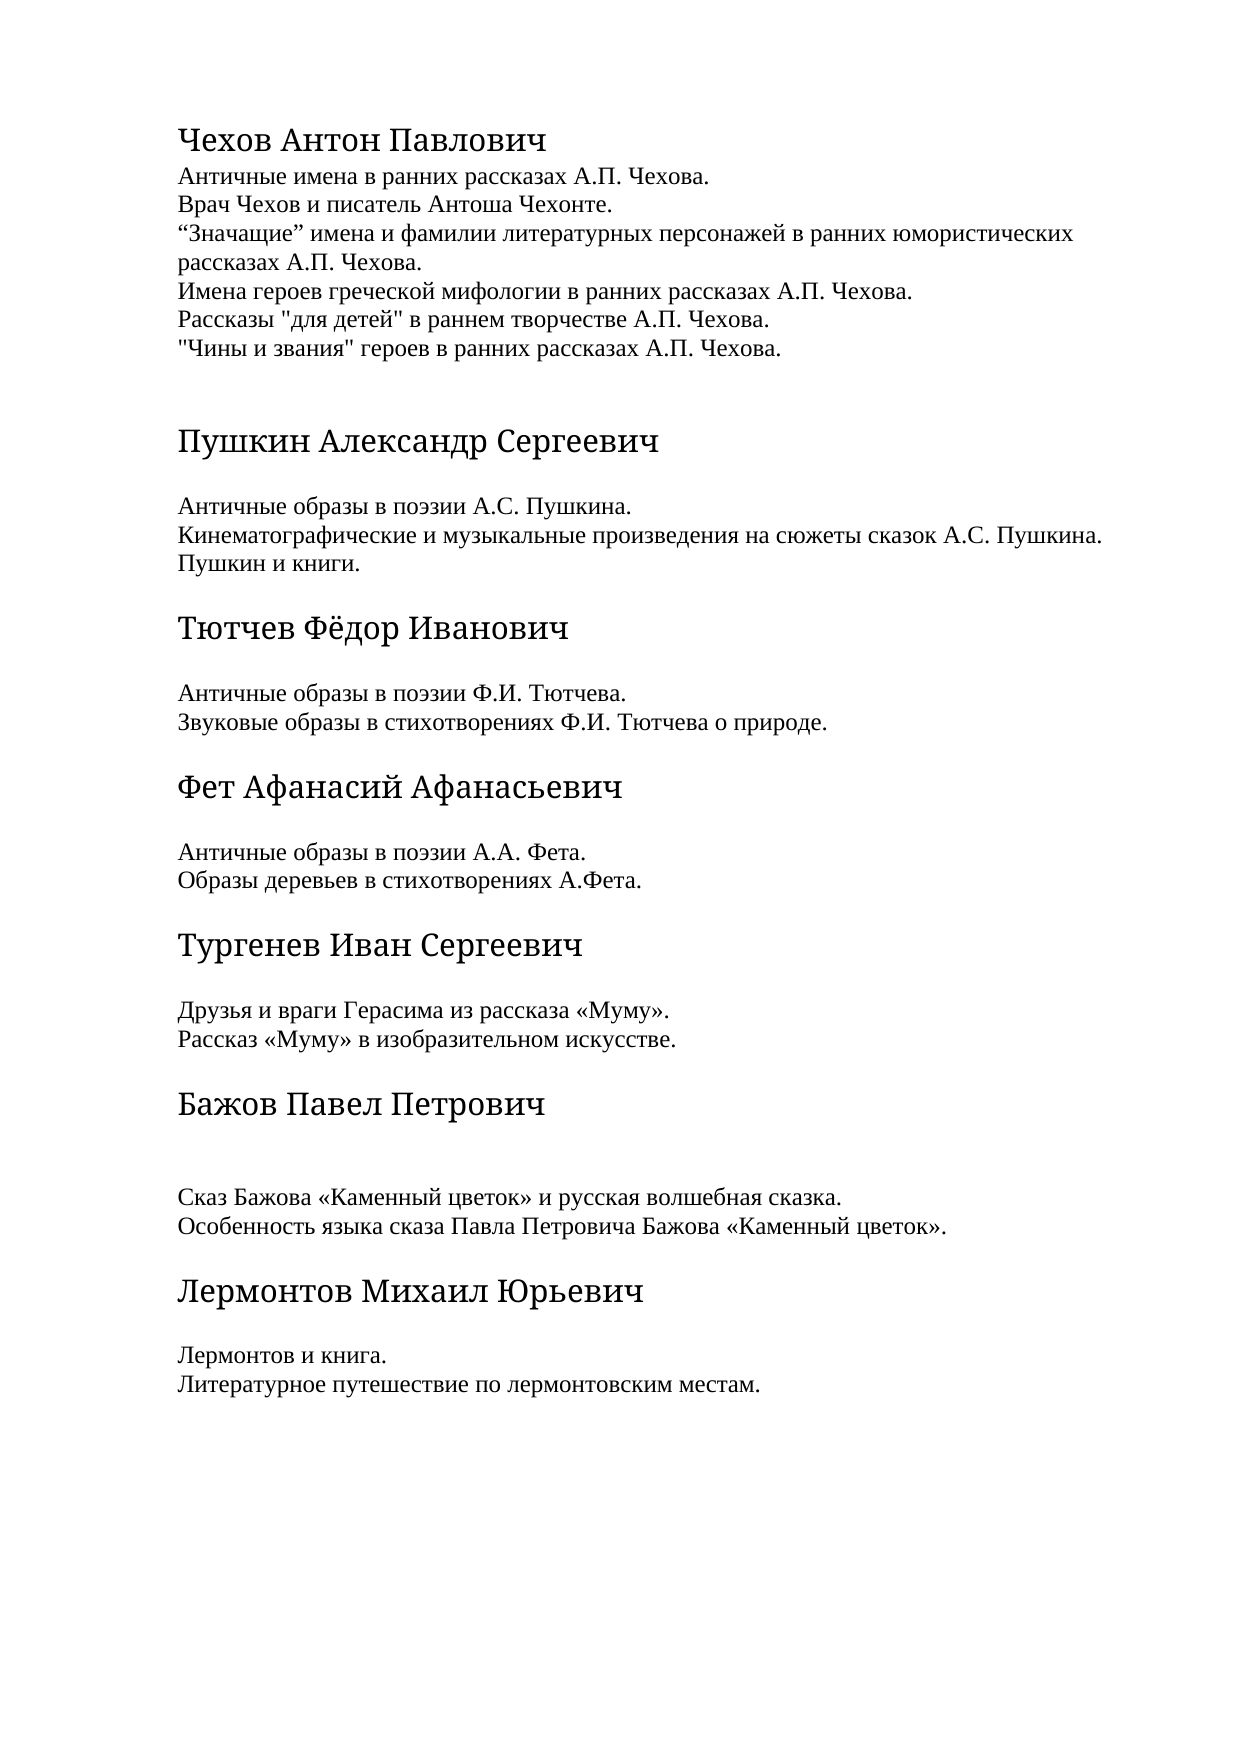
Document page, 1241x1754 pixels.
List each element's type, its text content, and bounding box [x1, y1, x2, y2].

text Пушкин Александр Сергеевич [177, 419, 1152, 462]
text Античные образы в поэзии А.С. Пушкина. Кинематографические и музыкальные произведения на сюжеты сказок А.С. Пушкина. Пушкин и книги. [177, 491, 1152, 577]
text Античные образы в поэзии А.А. Фета. Образы деревьев в стихотворениях А.Фета. [177, 837, 1152, 894]
text Тургенев Иван Сергеевич [177, 923, 1152, 966]
text Друзья и враги Герасима из рассказа «Муму». Рассказ «Муму» в изобразительном искусстве. [177, 995, 1152, 1052]
text Сказ Бажова «Каменный цветок» и русская волшебная сказка. Особенность языка сказа Павла Петровича Бажова «Каменный цветок». [177, 1153, 1152, 1240]
text Лермонтов и книга. Литературное путешествие по лермонтовским местам. [177, 1341, 1152, 1398]
text Фет Афанасий Афанасьевич [177, 765, 1152, 807]
text Лермонтов Михаил Юрьевич [177, 1269, 1152, 1311]
text Чехов Антон Павлович Античные имена в ранних рассказах А.П. Чехова. Врач Чехов и писатель Антоша Чехонте. “Значащие” имена и фамилии литературных персонажей в ранних юмористических рассказах А.П. Чехова. Имена героев греческой мифологии в ранних рассказах А.П. Чехова. Рассказы "для детей" в раннем творчестве А.П. Чехова. "Чины и звания" героев в ранних рассказах А.П. Чехова. [177, 118, 1152, 390]
text Тютчев Фёдор Иванович [177, 606, 1152, 649]
text Античные образы в поэзии Ф.И. Тютчева. Звуковые образы в стихотворениях Ф.И. Тютчева о природе. [177, 678, 1152, 736]
text Бажов Павел Петрович [177, 1082, 1152, 1124]
